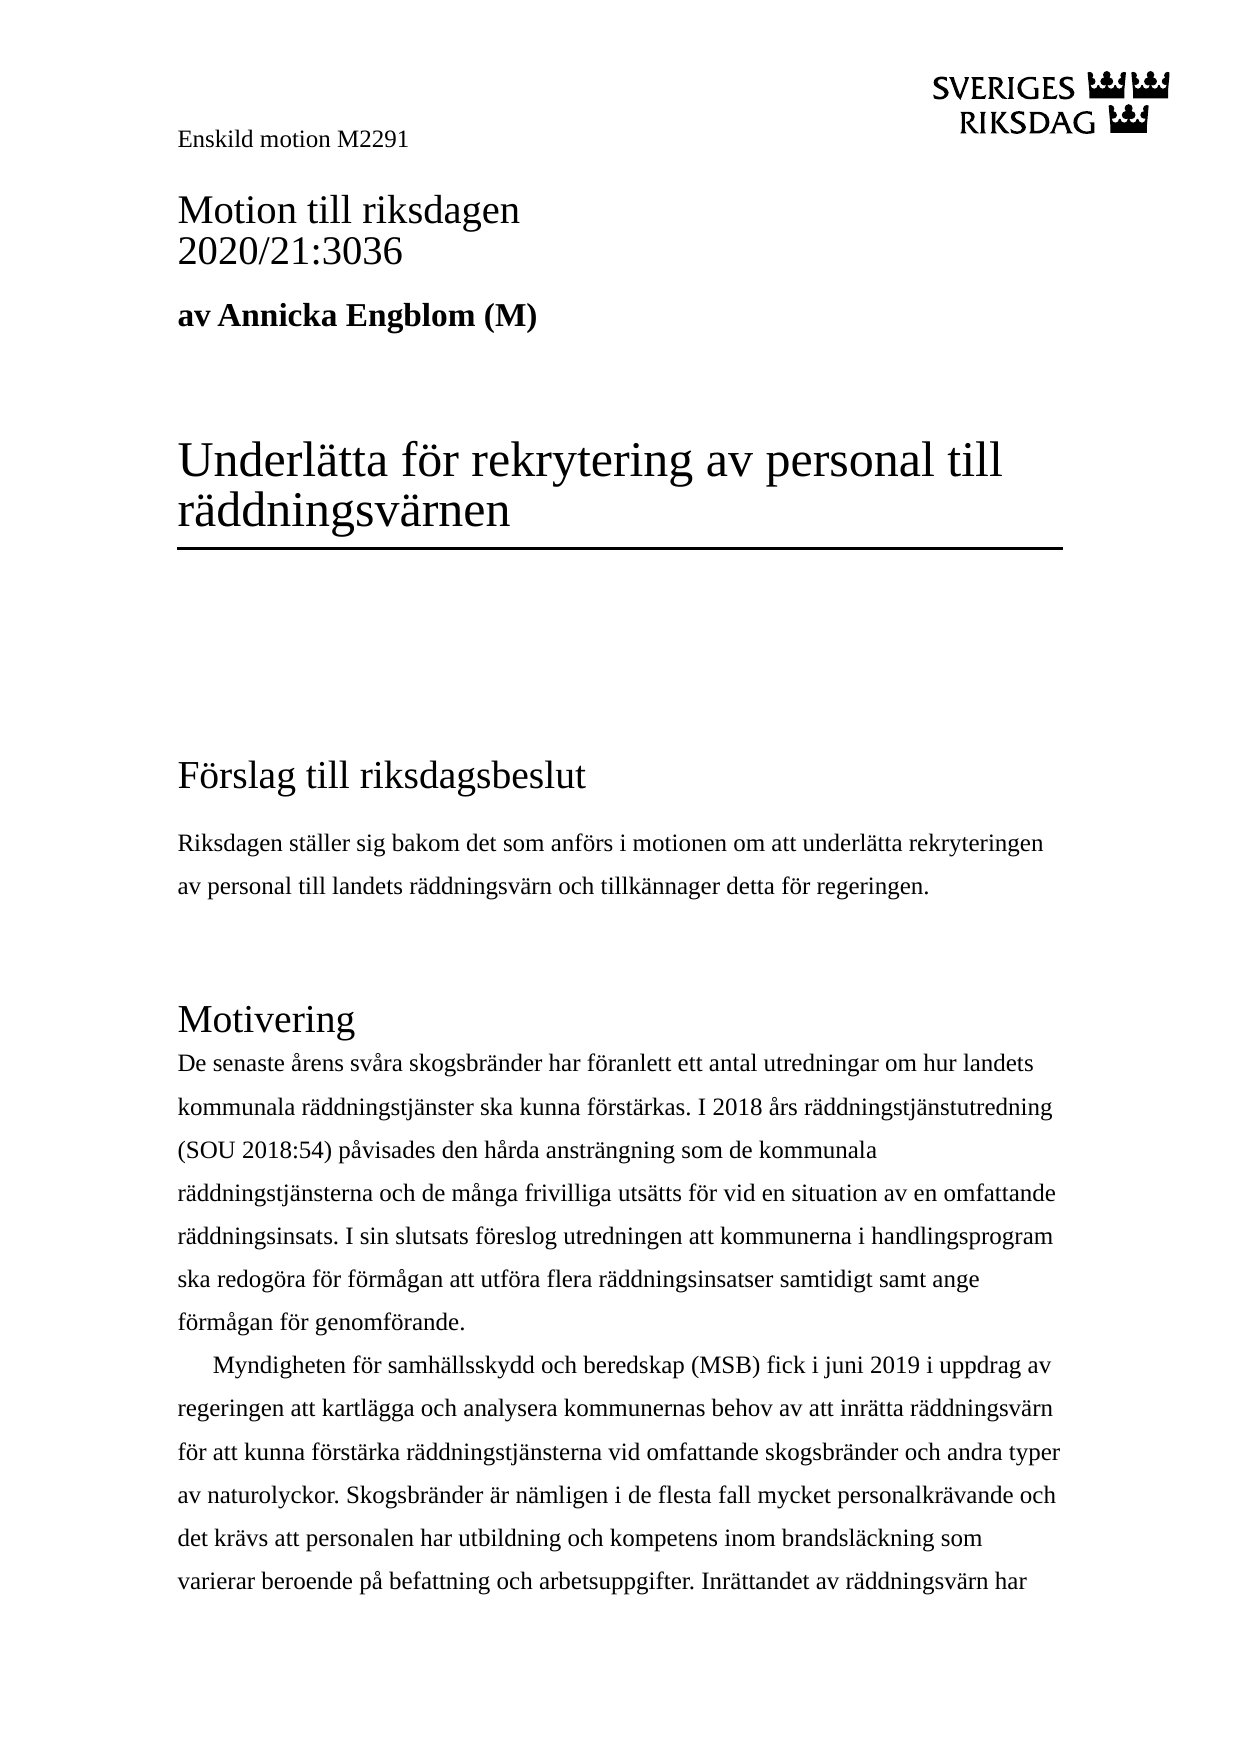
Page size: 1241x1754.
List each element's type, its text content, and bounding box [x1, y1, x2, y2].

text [177, 1350, 1063, 1595]
text De senaste årens svåra skogsbränder har föranlett ett antal utredningar om hur landets kommunala räddningstjänster ska kunna förstärkas. I 2018 års räddningstjänstutredning (SOU 2018:54) påvisades den hårda ansträngning som de kommunala räddningstjänsterna och de många frivilliga utsätts för vid en situation av en omfattande räddningsinsats. I sin slutsats föreslog utredningen att kommunerna i handlingsprogram ska redogöra för förmågan att utföra flera räddningsinsatser samtidigt samt ange förmågan för genomförande. [177, 1048, 1063, 1336]
